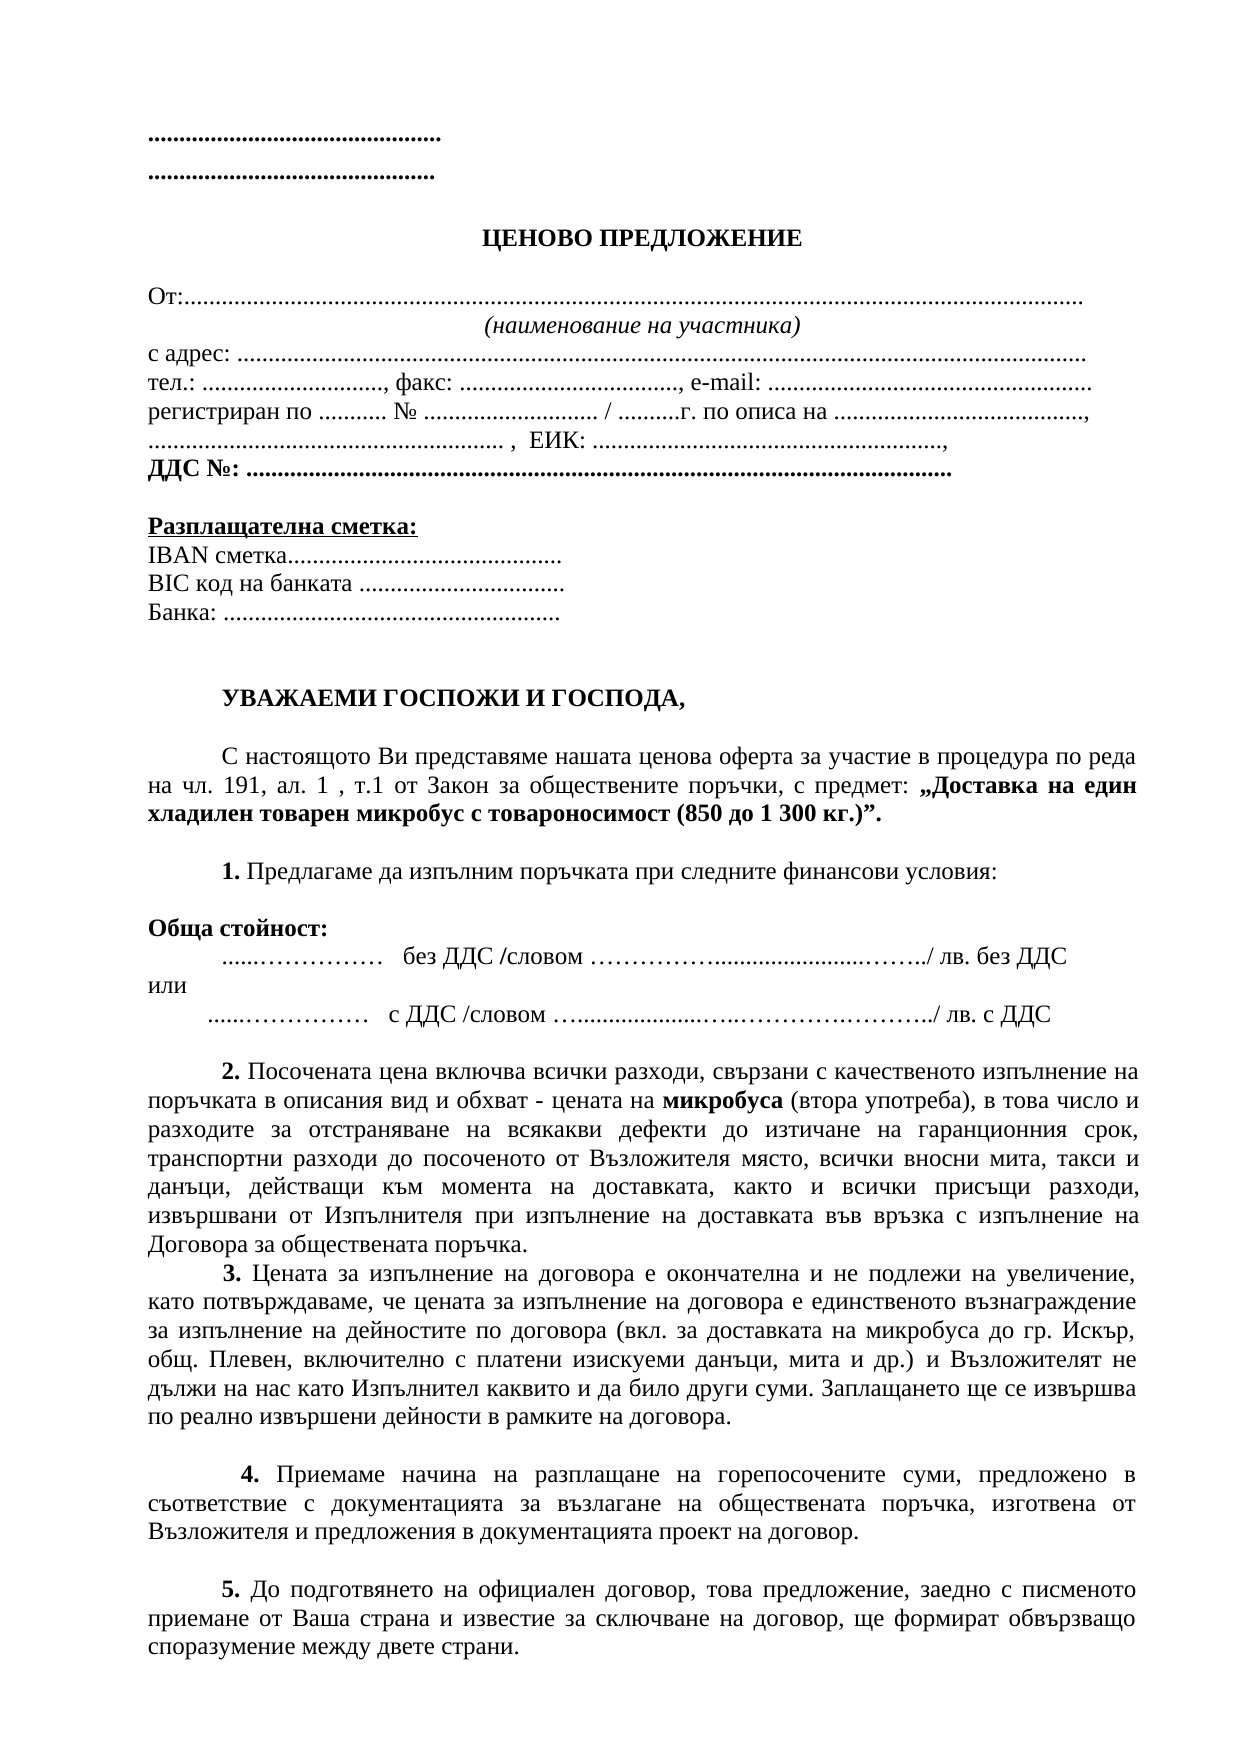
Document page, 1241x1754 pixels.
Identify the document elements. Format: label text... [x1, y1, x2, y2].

text ............................................... [148, 118, 1137, 156]
text .............................................. [148, 156, 1137, 195]
text От:................................................................................................................................................ [148, 281, 1137, 310]
text регистриран по ........... № ............................ / ..........г. по описа на ........................................, [148, 396, 1137, 425]
text ЦЕНОВО ПРЕДЛОЖЕНИЕ [148, 223, 1137, 252]
text IBAN сметка............................................ [148, 540, 1137, 568]
text 5. До подготвянето на официален договор, това предложение, заедно с писменото приемане от Ваша страна и известие за сключване на договор, ще формират обвързващо споразумение между двете страни. [148, 1574, 1137, 1660]
text 2. Посочената цена включва всички разходи, свързани с качественото изпълнение на поръчката в описания вид и обхват - цената на микробуса (втора употреба), в това число и разходите за отстраняване на всякакви дефекти до изтичане на гаранционния срок, транспортни разходи до посоченото от Възложителя място, всички вносни мита, такси и данъци, действащи към момента на доставката, както и всички присъщи разходи, извършвани от Изпълнителя при изпълнение на доставката във връзка с изпълнение на Договора за обществената поръчка. [148, 1056, 1140, 1258]
text 4. Приемаме начина на разплащане на горепосочените суми, предложено в съответствие с документацията за възлагане на обществената поръчка, изготвена от Възложителя и предложения в документацията проект на договор. [148, 1459, 1137, 1545]
text тел.: ............................., факс: ..................................., e-mail: .................................................... [148, 367, 1137, 396]
text с адрес: ........................................................................................................................................ [148, 338, 1137, 367]
text ДДС №: ................................................................................................................. [148, 453, 1137, 482]
text ......…………… без ДДС /словом ……………........................……../ лв. без ДДС [148, 941, 1137, 970]
text Разплащателна сметка: [148, 511, 1137, 540]
text 1. Предлагаме да изпълним поръчката при следните финансови условия: [148, 856, 1137, 885]
text С настоящото Ви представяме нашата ценова оферта за участие в процедура по реда на чл. 191, ал. 1 , т.1 от Закон за обществените поръчки, с предмет: „Доставка на един хладилен товарен микробус с товароносимост (850 до 1 300 кг.)”. [148, 741, 1137, 827]
text 3. Цената за изпълнение на договора е окончателна и не подлежи на увеличение, като потвърждаваме, че цената за изпълнение на договора е единственото възнаграждение за изпълнение на дейностите по договора (вкл. за доставката на микробуса до гр. Искър, общ. Плевен, включително с платени изискуеми данъци, мита и др.) и Възложителят не дължи на нас като Изпълнител каквито и да било други суми. Заплащането ще се извършва по реално извършени дейности в рамките на договора. [148, 1258, 1137, 1430]
text ......…………… с ДДС /словом …....................…..………….………../ лв. с ДДС [148, 999, 1137, 1028]
text или [148, 970, 1137, 999]
text УВАЖАЕМИ ГОСПОЖИ И ГОСПОДА, [148, 683, 1137, 712]
text Обща стойност: [148, 913, 1137, 941]
text BIC код на банката ................................. [148, 568, 1137, 597]
text (наименование на участника) [148, 310, 1137, 338]
text Банка: ...................................................... [148, 597, 1137, 626]
text ......................................................... , ЕИК: ........................................................, [148, 425, 1137, 453]
